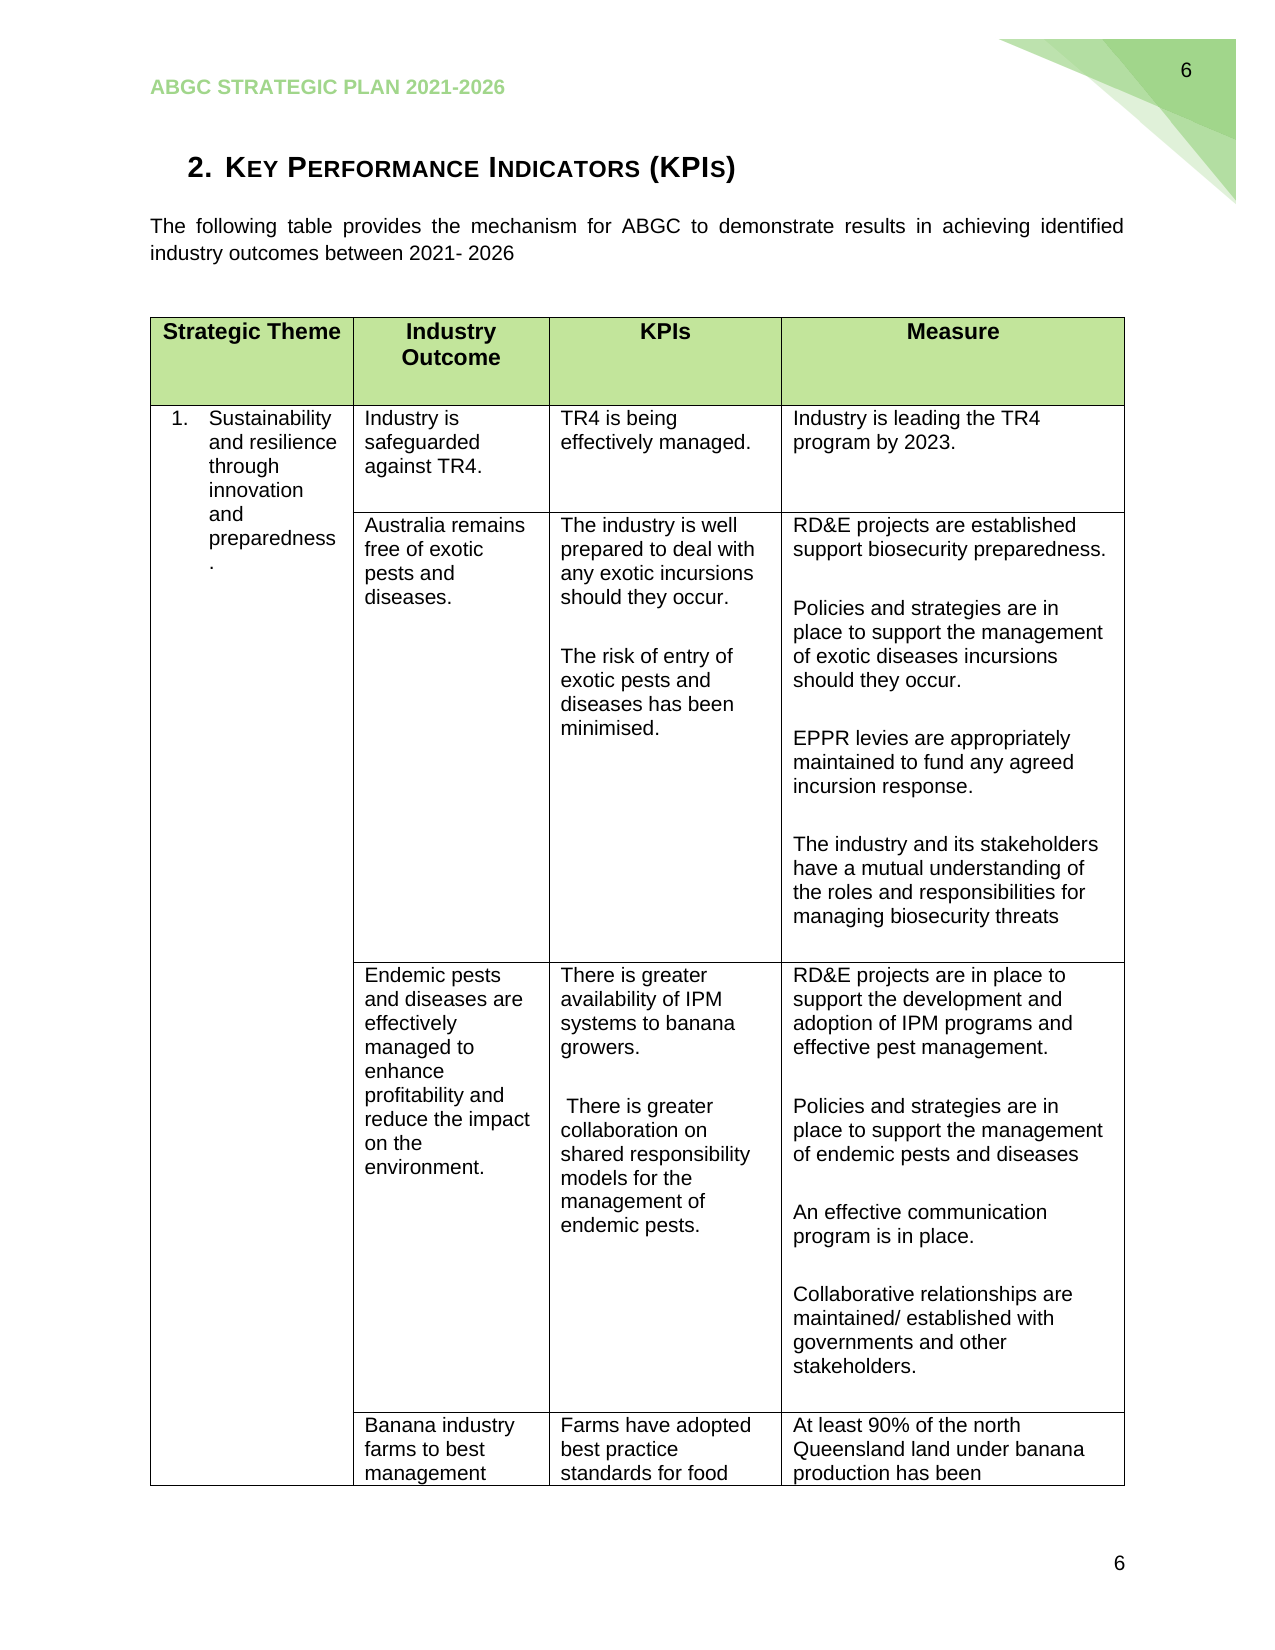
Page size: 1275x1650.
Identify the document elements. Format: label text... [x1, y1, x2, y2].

table_header Industry Outcome [354, 318, 549, 405]
table_cell There is greater availability of IPM systems to banana growers. There is greater collaboration on shared responsibility models for the management of endemic pests. [550, 963, 781, 1412]
table_cell Industry is safeguarded against TR4. [354, 406, 549, 512]
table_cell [354, 1413, 549, 1485]
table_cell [782, 1413, 1124, 1485]
table_header Strategic Theme [151, 318, 353, 405]
table_cell Australia remains free of exotic pests and diseases. [354, 513, 549, 962]
table_cell Industry is leading the TR4 program by 2023. [782, 406, 1124, 512]
picture [997, 39, 1236, 205]
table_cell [550, 1413, 781, 1485]
table_cell RD&E projects are in place to support the development and adoption of IPM programs and effective pest management. Policies and strategies are in place to support the management of endemic pests and diseases An effective communication program is in place. Collaborative relationships are maintained/ established with governments and other stakeholders. [782, 963, 1124, 1412]
text The following table provides the mechanism for ABGC to demonstrate results in achieving identified industry outcomes between 2021- 2026 [150, 213, 1125, 265]
table_cell Endemic pests and diseases are effectively managed to enhance profitability and reduce the impact on the environment. [354, 963, 549, 1412]
table_cell Sustainability and resilience through innovation and preparedness. [151, 406, 353, 1485]
table_cell The industry is well prepared to deal with any exotic incursions should they occur. The risk of entry of exotic pests and diseases has been minimised. [550, 513, 781, 962]
table_header Measure [782, 318, 1124, 405]
table_cell RD&E projects are established support biosecurity preparedness. Policies and strategies are in place to support the management of exotic diseases incursions should they occur. EPPR levies are appropriately maintained to fund any agreed incursion response. The industry and its stakeholders have a mutual understanding of the roles and responsibilities for managing biosecurity threats [782, 513, 1124, 962]
table_header KPIs [550, 318, 781, 405]
table_cell TR4 is being effectively managed. [550, 406, 781, 512]
subtitle Key Performance Indicators (KPIs) [187, 150, 1125, 183]
